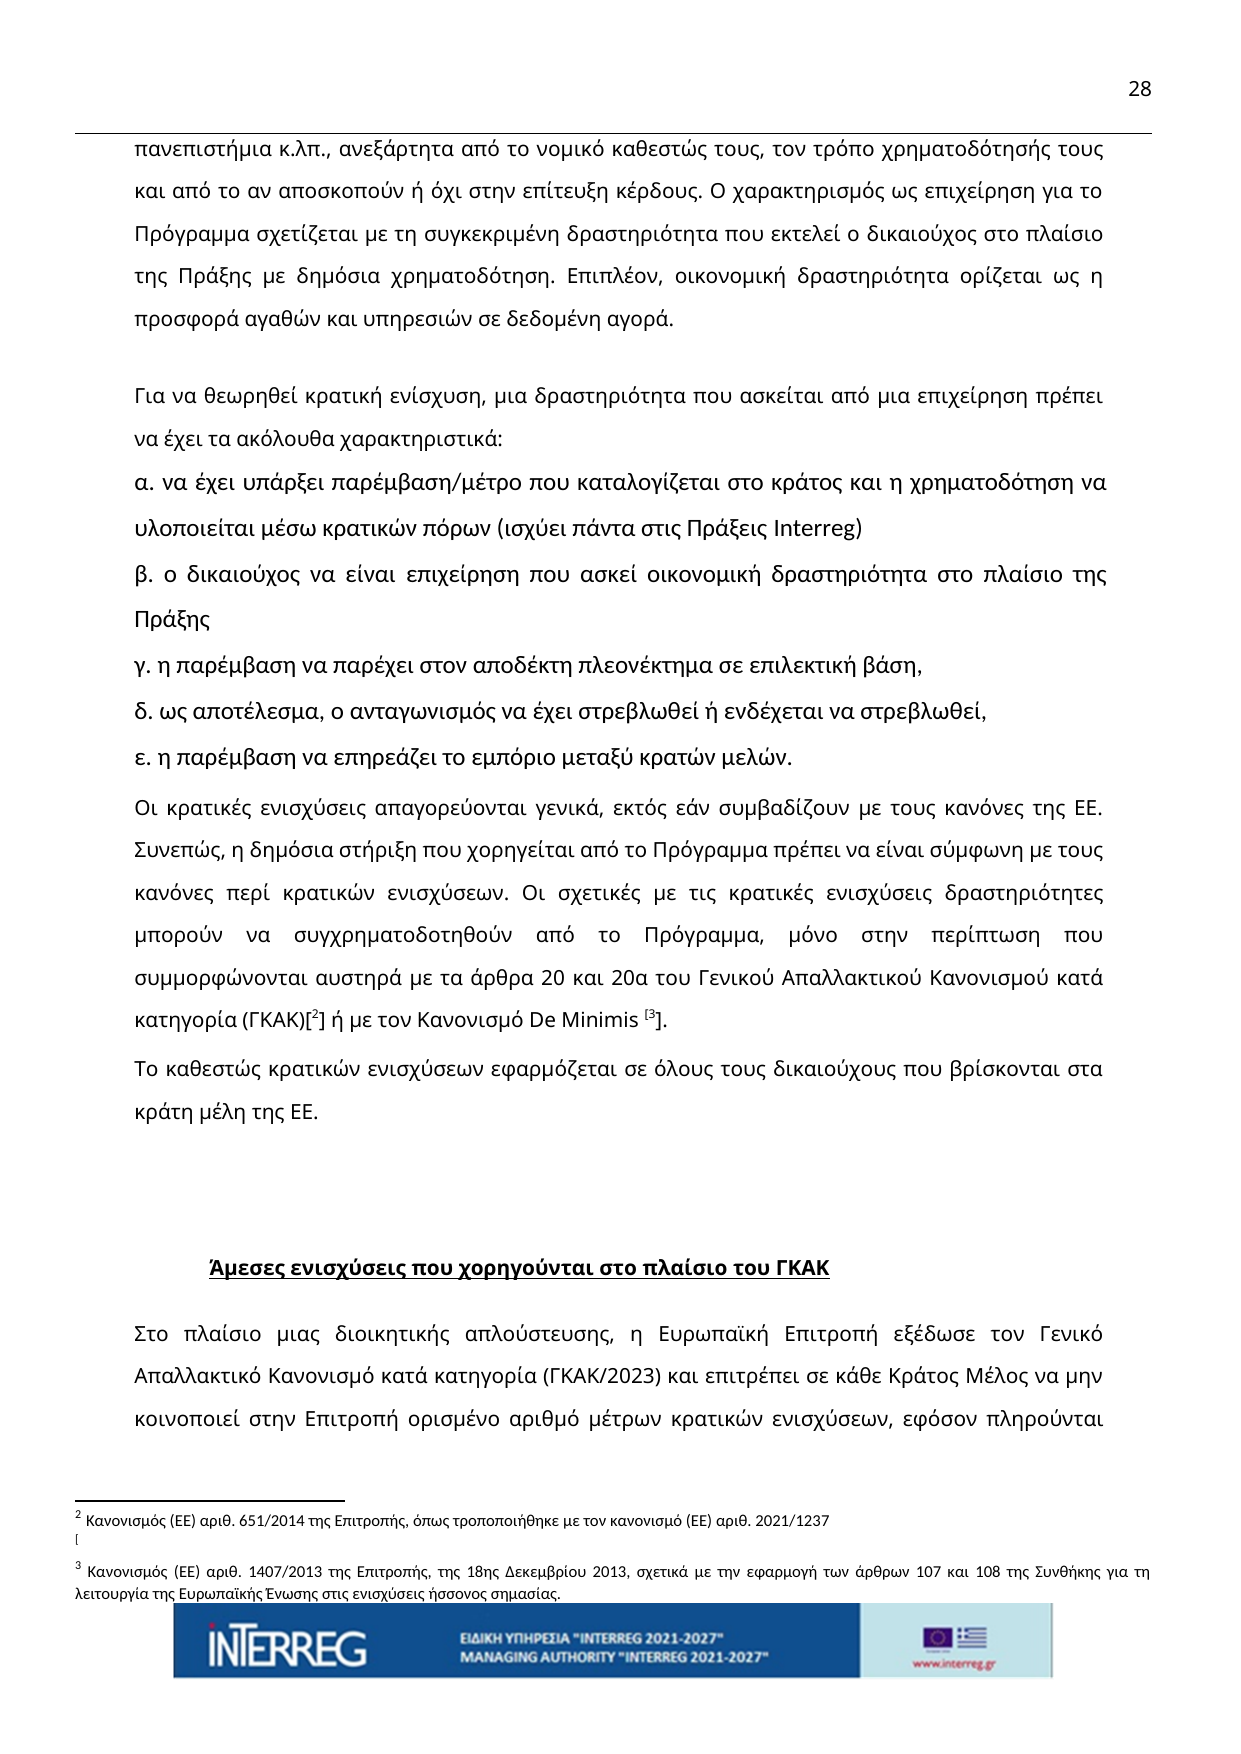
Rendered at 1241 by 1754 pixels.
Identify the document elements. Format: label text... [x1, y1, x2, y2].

text Για να θεωρηθεί κρατική ενίσχυση, μια δραστηριότητα που ασκείται από μια επιχείρηση πρέπει να έχει τα ακόλουθα χαρακτηριστικά: [134, 381, 1104, 452]
text ε. η παρέμβαση να επηρεάζει το εμπόριο μεταξύ κρατών μελών. [134, 741, 1152, 771]
text γ. η παρέμβαση να παρέχει στον αποδέκτη πλεονέκτημα σε επιλεκτική βάση, [134, 649, 1152, 680]
text Το καθεστώς κρατικών ενισχύσεων εφαρμόζεται σε όλους τους δικαιούχους που βρίσκονται στα κράτη μέλη της ΕΕ. [134, 1054, 1104, 1126]
text α. να έχει υπάρξει παρέμβαση/μέτρο που καταλογίζεται στο κράτος και η χρηματοδότηση να υλοποιείται μέσω κρατικών πόρων (ισχύει πάντα στις Πράξεις Interreg) [134, 466, 1109, 542]
text Άμεσες ενισχύσεις που χορηγούνται στο πλαίσιο του ΓΚΑΚ [134, 1253, 1152, 1282]
text β. ο δικαιούχος να είναι επιχείρηση που ασκεί οικονομική δραστηριότητα στο πλαίσιο της Πράξης [134, 558, 1109, 634]
picture [172, 1603, 1054, 1681]
text Οι κρατικές ενισχύσεις απαγορεύονται γενικά, εκτός εάν συμβαδίζουν με τους κανόνες της ΕΕ. Συνεπώς, η δημόσια στήριξη που χορηγείται από το Πρόγραμμα πρέπει να είναι σύμφωνη με τους κανόνες περί κρατικών ενισχύσεων. Οι σχετικές με τις κρατικές ενισχύσεις δραστηριότητες μπορούν να συγχρηματοδοτηθούν από το Πρόγραμμα, μόνο στην περίπτωση που συμμορφώνονται αυστηρά με τα άρθρα 20 και 20α του Γενικού Απαλλακτικού Κανονισμού κατά κατηγορία (ΓΚΑΚ)[] ή με τον Κανονισμό De Minimis []. [134, 793, 1104, 1034]
text δ. ως αποτέλεσμα, ο ανταγωνισμός να έχει στρεβλωθεί ή ενδέχεται να στρεβλωθεί, [134, 695, 1152, 725]
